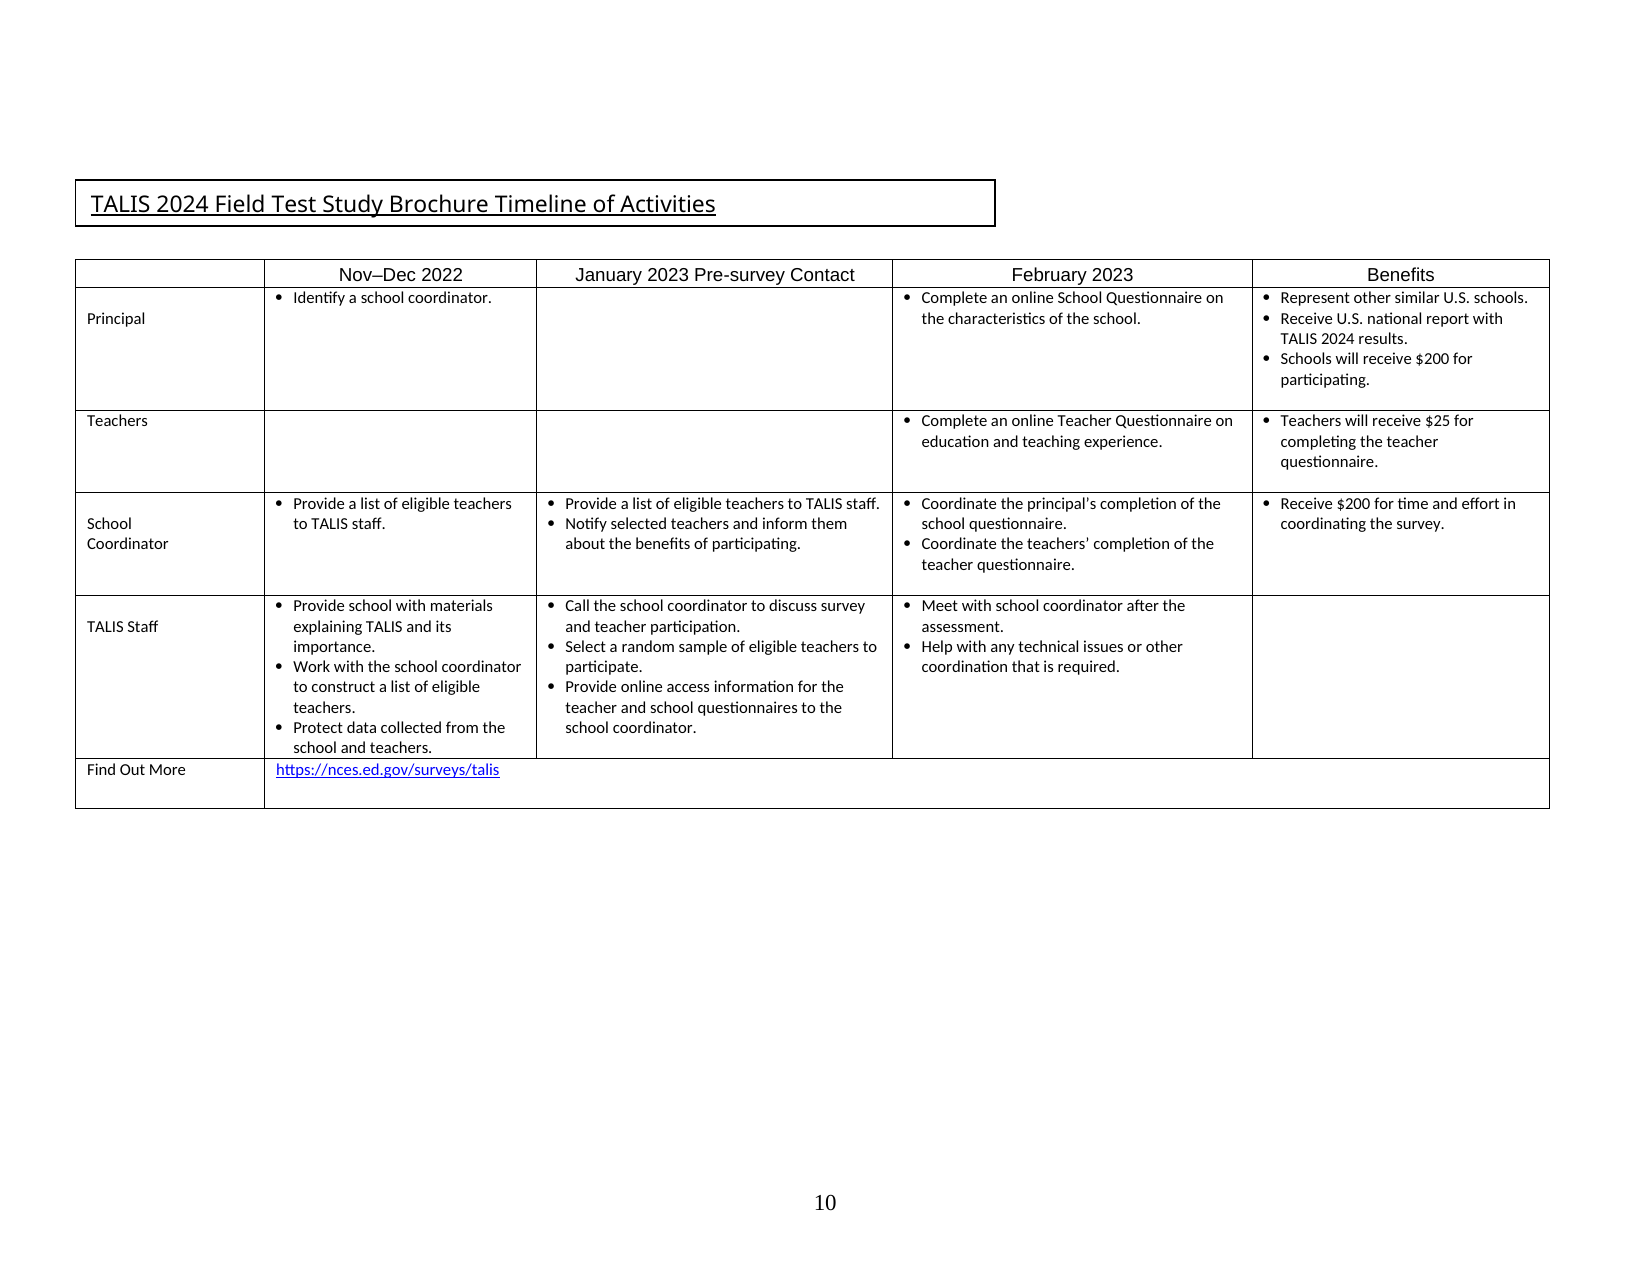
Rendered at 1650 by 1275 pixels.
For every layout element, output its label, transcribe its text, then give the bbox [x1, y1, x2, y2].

table_cell Identify a school coordinator. [265, 288, 536, 409]
table_header Nov–Dec 2022 [265, 260, 536, 287]
table_header January 2023 Pre-survey Contact [537, 260, 892, 287]
table_header Benefits [1253, 260, 1549, 287]
table_cell [1253, 596, 1549, 758]
table_cell Call the school coordinator to discuss survey and teacher participation. Select a random sample of eligible teachers to participate. Provide online access information for the teacher and school questionnaires to the school coordinator. [537, 596, 892, 758]
table_cell [537, 411, 892, 492]
table_cell Receive $200 for time and effort in coordinating the survey. [1253, 493, 1549, 594]
table_cell [537, 288, 892, 409]
table_cell Coordinate the principal’s completion of the school questionnaire. Coordinate the teachers’ completion of the teacher questionnaire. [893, 493, 1252, 594]
table_cell Find Out More [76, 759, 264, 807]
table_cell School Coordinator [76, 493, 264, 594]
table_cell Teachers [76, 411, 264, 492]
table_cell Principal [76, 288, 264, 409]
table_cell TALIS Staff [76, 596, 264, 758]
table_cell [265, 411, 536, 492]
table_cell Provide a list of eligible teachers to TALIS staff. [265, 493, 536, 594]
table_cell Represent other similar U.S. schools. Receive U.S. national report with TALIS 2024 results. Schools will receive $200 for participating. [1253, 288, 1549, 409]
table_cell Provide school with materials explaining TALIS and its importance. Work with the school coordinator to construct a list of eligible teachers. Protect data collected from the school and teachers. [265, 596, 536, 758]
table_header [76, 260, 264, 287]
table_header February 2023 [893, 260, 1252, 287]
table_cell Provide a list of eligible teachers to TALIS staff. Notify selected teachers and inform them about the benefits of participating. [537, 493, 892, 594]
table_cell Complete an online Teacher Questionnaire on education and teaching experience. [893, 411, 1252, 492]
table_cell Teachers will receive $25 for completing the teacher questionnaire. [1253, 411, 1549, 492]
table_cell https://nces.ed.gov/surveys/talis [265, 759, 1549, 807]
table_cell Meet with school coordinator after the assessment. Help with any technical issues or other coordination that is required. [893, 596, 1252, 758]
table_cell Complete an online School Questionnaire on the characteristics of the school. [893, 288, 1252, 409]
